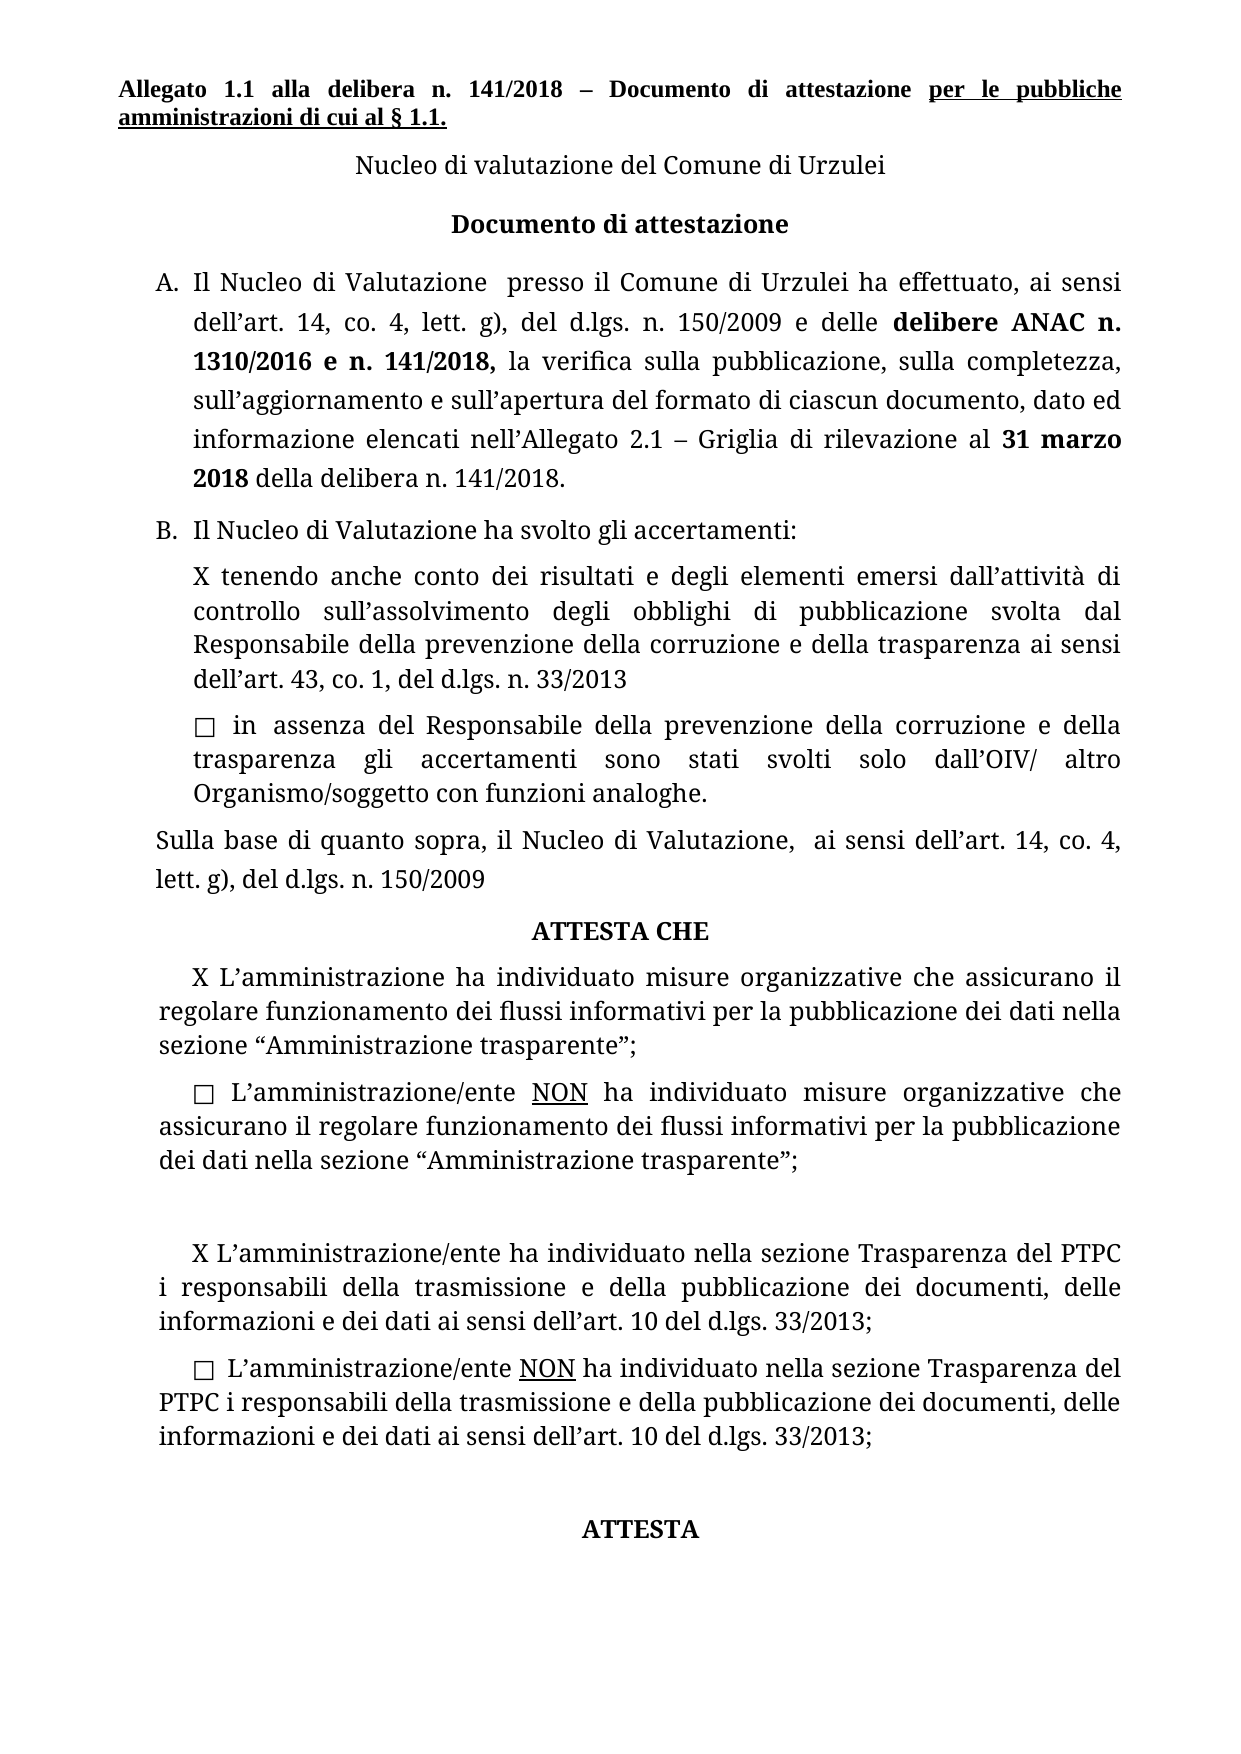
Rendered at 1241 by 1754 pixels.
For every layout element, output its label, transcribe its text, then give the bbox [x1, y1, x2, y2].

text ATTESTA CHE [118, 913, 1122, 947]
list Il Nucleo di Valutazione presso il Comune di Urzulei ha effettuato, ai sensi dell’art. 14, co. 4, lett. g), del d.lgs. n. 150/2009 e delle delibere ANAC n. 1310/2016 e n. 141/2018, la verifica sulla pubblicazione, sulla completezza, sull’aggiornamento e sull’apertura del formato di ciascun documento, dato ed informazione elencati nell’Allegato 2.1 – Griglia di rilevazione al 31 marzo 2018 della delibera n. 141/2018. [155, 265, 1122, 495]
list □ in assenza del Responsabile della prevenzione della corruzione e della trasparenza gli accertamenti sono stati svolti solo dall’OIV/ altro Organismo/soggetto con funzioni analoghe. [193, 708, 1122, 810]
list □ l’amministrazione/ente NON ha individuato nella sezione Trasparenza del PTPC i responsabili della trasmissione e della pubblicazione dei documenti, delle informazioni e dei dati ai sensi dell’art. 10 del d.lgs. 33/2013; [158, 1351, 1122, 1453]
list Il Nucleo di Valutazione ha svolto gli accertamenti: [155, 512, 1122, 547]
text Nucleo di valutazione del Comune di Urzulei [118, 148, 1122, 182]
list □ l’amministrazione/ente NON ha individuato misure organizzative che assicurano il regolare funzionamento dei flussi informativi per la pubblicazione dei dati nella sezione “Amministrazione trasparente”; [158, 1074, 1122, 1177]
list Sulla base di quanto sopra, il Nucleo di Valutazione, ai sensi dell’art. 14, co. 4, lett. g), del d.lgs. n. 150/2009 [156, 822, 1122, 896]
text Documento di attestazione [118, 207, 1122, 240]
list X l’amministrazione/ente ha individuato nella sezione Trasparenza del PTPC i responsabili della trasmissione e della pubblicazione dei documenti, delle informazioni e dei dati ai sensi dell’art. 10 del d.lgs. 33/2013; [158, 1236, 1122, 1338]
list X tenendo anche conto dei risultati e degli elementi emersi dall’attività di controllo sull’assolvimento degli obblighi di pubblicazione svolta dal Responsabile della prevenzione della corruzione e della trasparenza ai sensi dell’art. 43, co. 1, del d.lgs. n. 33/2013 [193, 559, 1122, 695]
list ATTESTA [158, 1512, 1122, 1546]
list X l’amministrazione ha individuato misure organizzative che assicurano il regolare funzionamento dei flussi informativi per la pubblicazione dei dati nella sezione “Amministrazione trasparente”; [158, 960, 1122, 1062]
